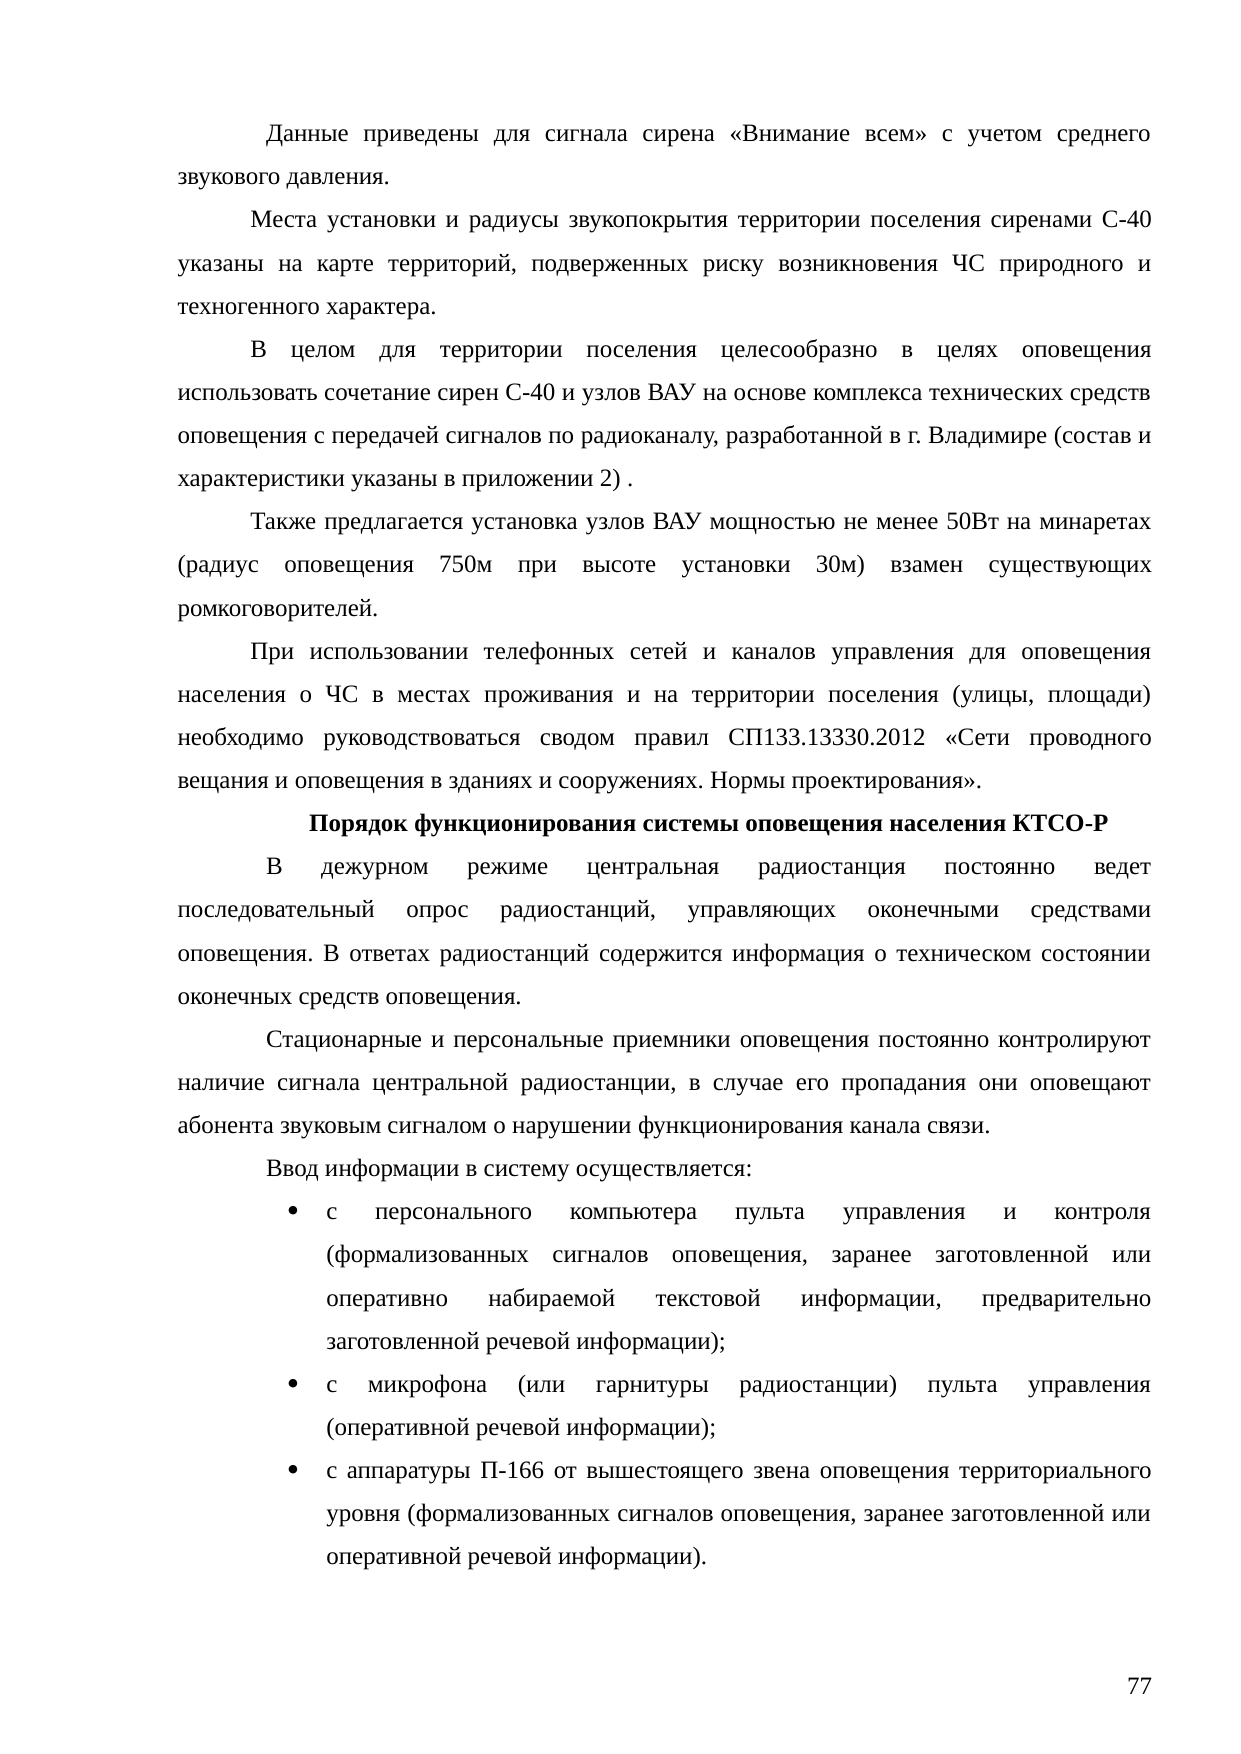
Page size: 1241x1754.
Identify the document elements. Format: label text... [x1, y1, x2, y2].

text Стационарные и персональные приемники оповещения постоянно контролируют наличие сигнала центральной радиостанции, в случае его пропадания они оповещают абонента звуковым сигналом о нарушении функционирования канала связи. [177, 1024, 1152, 1139]
text Места установки и радиусы звукопокрытия территории поселения сиренами С-40 указаны на карте территорий, подверженных риску возникновения ЧС природного и техногенного характера. [177, 204, 1152, 319]
list с персонального компьютера пульта управления и контроля (формализованных сигналов оповещения, заранее заготовленной или оперативно набираемой текстовой информации, предварительно заготовленной речевой информации); [288, 1196, 1152, 1354]
list с микрофона (или гарнитуры радиостанции) пульта управления (оперативной речевой информации); [288, 1369, 1152, 1441]
text В целом для территории поселения целесообразно в целях оповещения использовать сочетание сирен С-40 и узлов ВАУ на основе комплекса технических средств оповещения с передачей сигналов по радиоканалу, разработанной в г. Владимире (состав и характеристики указаны в приложении 2) . [177, 334, 1152, 492]
text В дежурном режиме центральная радиостанция постоянно ведет последовательный опрос радиостанций, управляющих оконечными средствами оповещения. В ответах радиостанций содержится информация о техническом состоянии оконечных средств оповещения. [177, 851, 1152, 1009]
text Ввод информации в систему осуществляется: [177, 1153, 1152, 1182]
text Данные приведены для сигнала сирена «Внимание всем» с учетом среднего звукового давления. [177, 118, 1152, 190]
text Также предлагается установка узлов ВАУ мощностью не менее 50Вт на минаретах (радиус оповещения 750м при высоте установки 30м) взамен существующих ромкоговорителей. [177, 506, 1152, 621]
text При использовании телефонных сетей и каналов управления для оповещения населения о ЧС в местах проживания и на территории поселения (улицы, площади) необходимо руководствоваться сводом правил СП133.13330.2012 «Сети проводного вещания и оповещения в зданиях и сооружениях. Нормы проектирования». [177, 636, 1152, 794]
text Порядок функционирования системы оповещения населения КТСО-Р [177, 808, 1152, 837]
list c аппаратуры П-166 от вышестоящего звена оповещения территориального уровня (формализованных сигналов оповещения, заранее заготовленной или оперативной речевой информации). [288, 1455, 1152, 1570]
